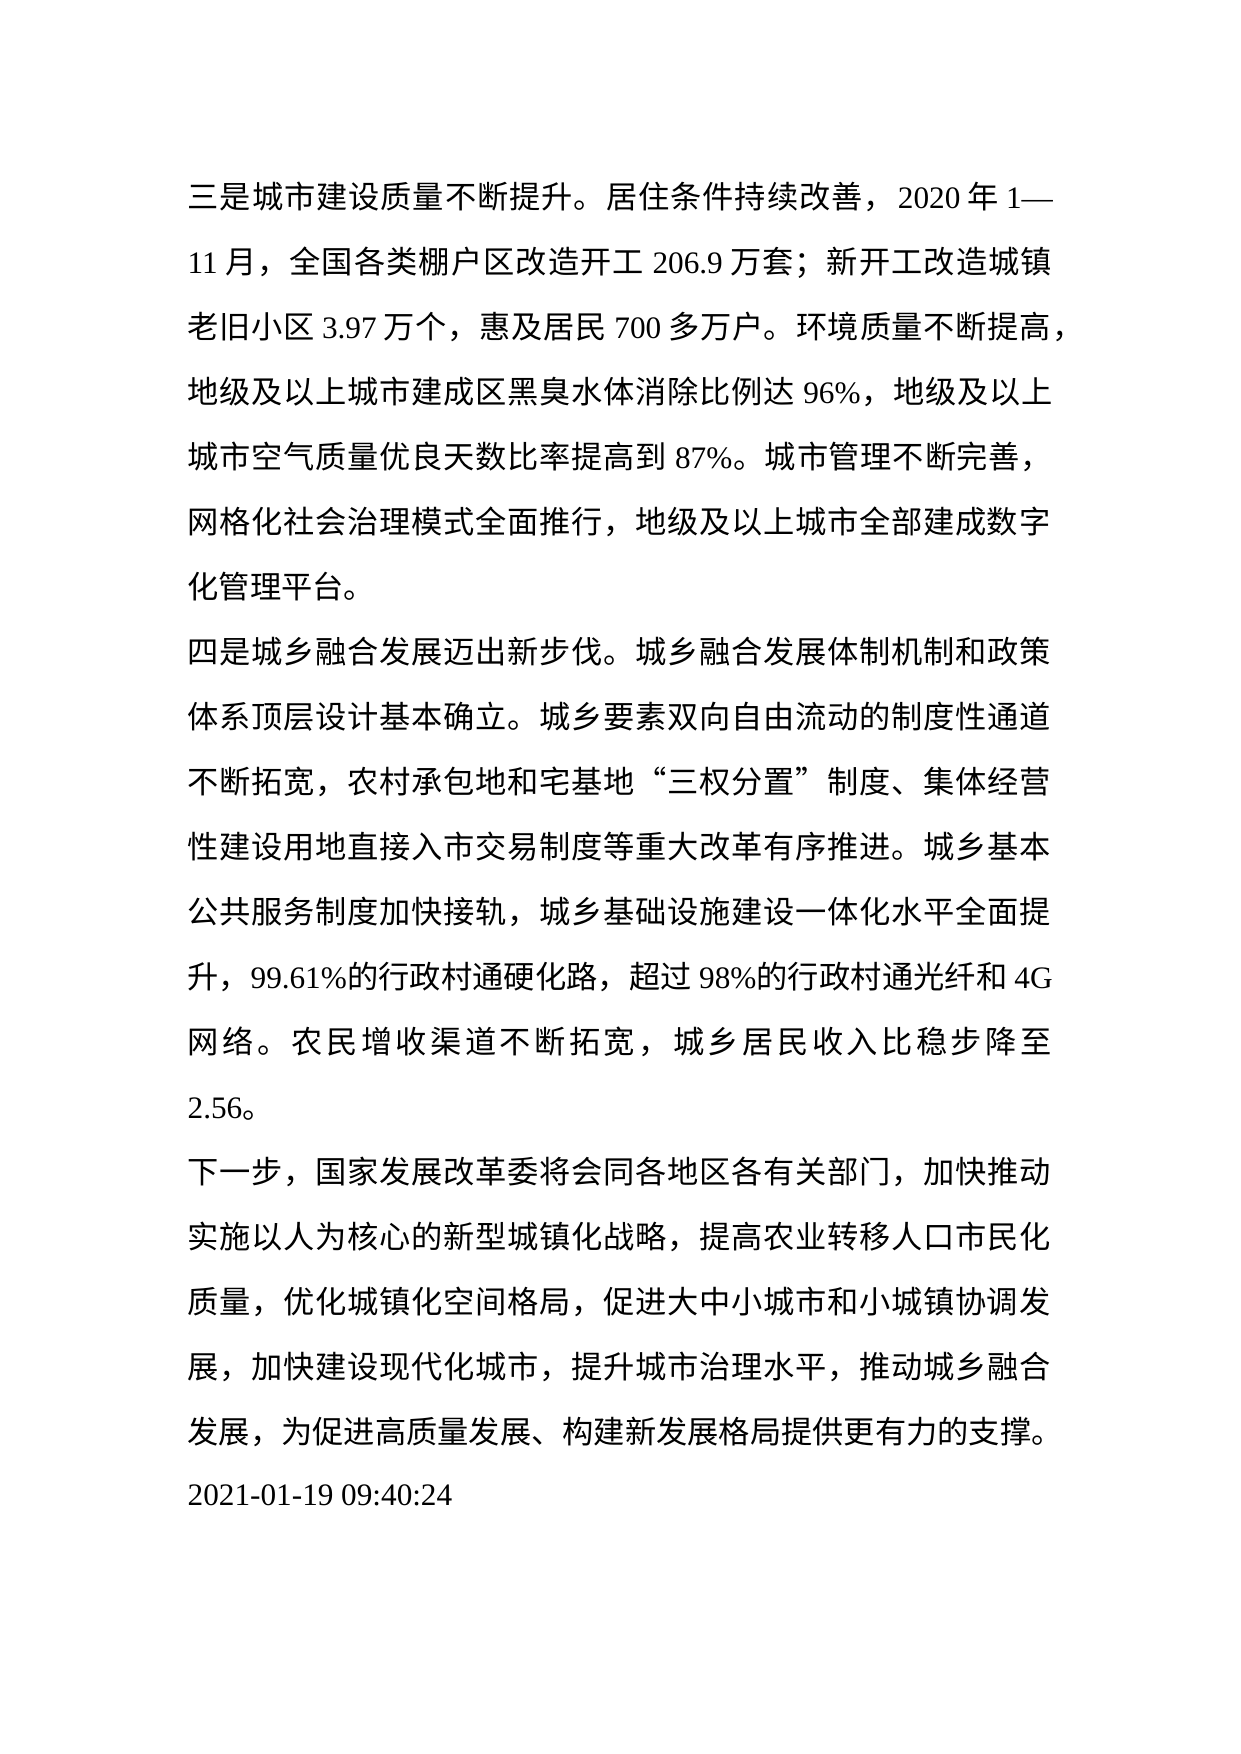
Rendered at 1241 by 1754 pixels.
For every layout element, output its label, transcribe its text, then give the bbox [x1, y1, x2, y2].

text 2021-01-19 09:40:24 [187, 1462, 1053, 1527]
text 下一步，国家发展改革委将会同各地区各有关部门，加快推动实施以人为核心的新型城镇化战略，提高农业转移人口市民化质量，优化城镇化空间格局，促进大中小城市和小城镇协调发展，加快建设现代化城市，提升城市治理水平，推动城乡融合发展，为促进高质量发展、构建新发展格局提供更有力的支撑。 [187, 1137, 1053, 1462]
text 四是城乡融合发展迈出新步伐。城乡融合发展体制机制和政策体系顶层设计基本确立。城乡要素双向自由流动的制度性通道不断拓宽，农村承包地和宅基地“三权分置”制度、集体经营性建设用地直接入市交易制度等重大改革有序推进。城乡基本公共服务制度加快接轨，城乡基础设施建设一体化水平全面提升，99.61%的行政村通硬化路，超过98%的行政村通光纤和4G网络。农民增收渠道不断拓宽，城乡居民收入比稳步降至2.56。 [187, 617, 1053, 1137]
text 三是城市建设质量不断提升。居住条件持续改善，2020年1—11月，全国各类棚户区改造开工206.9万套；新开工改造城镇老旧小区3.97万个，惠及居民700多万户。环境质量不断提高，地级及以上城市建成区黑臭水体消除比例达96%，地级及以上城市空气质量优良天数比率提高到87%。城市管理不断完善，网格化社会治理模式全面推行，地级及以上城市全部建成数字化管理平台。 [187, 162, 1053, 617]
